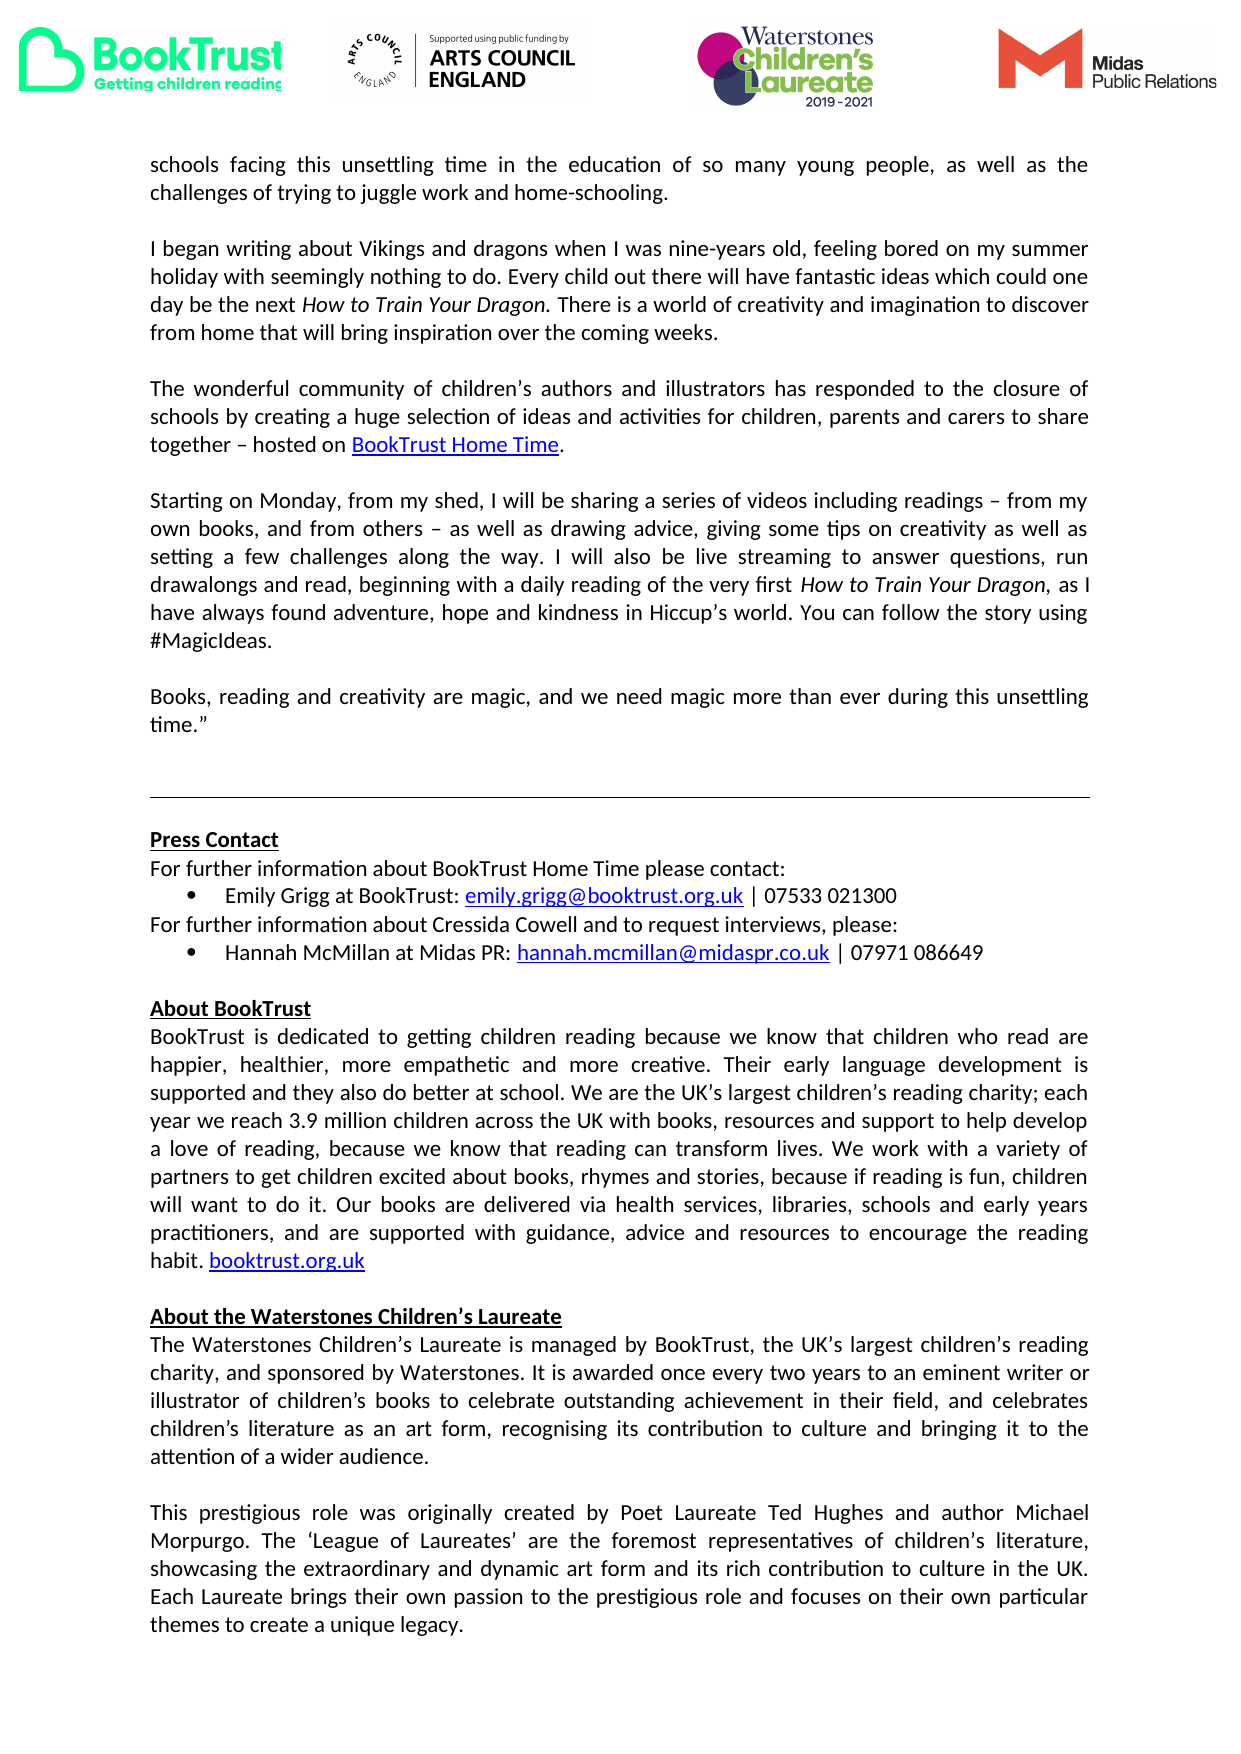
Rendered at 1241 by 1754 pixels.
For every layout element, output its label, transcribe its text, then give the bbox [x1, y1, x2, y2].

list Hannah McMillan at Midas PR: hannah.mcmillan@midaspr.co.uk | 07971 086649 [187, 938, 1090, 966]
picture [695, 23, 874, 108]
text For further information about Cressida Cowell and to request interviews, please: [150, 910, 1090, 938]
text This prestigious role was originally created by Poet Laureate Ted Hughes and author Michael Morpurgo. The ‘League of Laureates’ are the foremost representatives of children’s literature, showcasing the extraordinary and dynamic art form and its rich contribution to culture in the UK. Each Laureate brings their own passion to the prestigious role and focuses on their own particular themes to create a unique legacy. [150, 1498, 1090, 1638]
picture [998, 28, 1217, 88]
picture [334, 20, 585, 99]
text About BookTrust [150, 994, 1090, 1022]
text Books, reading and creativity are magic, and we need magic more than ever during this unsettling time.” [150, 682, 1090, 738]
text The wonderful community of children’s authors and illustrators has responded to the closure of schools by creating a huge selection of ideas and activities for children, parents and carers to share together – hosted on BookTrust Home Time. [150, 374, 1090, 458]
text The Waterstones Children’s Laureate is managed by BookTrust, the UK’s largest children’s reading charity, and sponsored by Waterstones. It is awarded once every two years to an eminent writer or illustrator of children’s books to celebrate outstanding achievement in their field, and celebrates children’s literature as an art form, recognising its contribution to culture and bringing it to the attention of a wider audience. [150, 1330, 1090, 1470]
text For further information about BookTrust Home Time please contact: [150, 854, 1090, 882]
text I began writing about Vikings and dragons when I was nine-years old, feeling bored on my summer holiday with seemingly nothing to do. Every child out there will have fantastic ideas which could one day be the next How to Train Your Dragon. There is a world of creativity and imagination to discover from home that will bring inspiration over the coming weeks. [150, 234, 1090, 346]
list Emily Grigg at BookTrust: emily.grigg@booktrust.org.uk | 07533 021300 [187, 882, 1090, 910]
text About the Waterstones Children’s Laureate [150, 1302, 1090, 1330]
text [150, 150, 1090, 206]
picture [18, 27, 281, 91]
text Starting on Monday, from my shed, I will be sharing a series of videos including readings – from my own books, and from others – as well as drawing advice, giving some tips on creativity as well as setting a few challenges along the way. I will also be live streaming to answer questions, run drawalongs and read, beginning with a daily reading of the very first How to Train Your Dragon, as I have always found adventure, hope and kindness in Hiccup’s world. You can follow the story using #MagicIdeas. [150, 486, 1090, 654]
text BookTrust is dedicated to getting children reading because we know that children who read are happier, healthier, more empathetic and more creative. Their early language development is supported and they also do better at school. We are the UK’s largest children’s reading charity; each year we reach 3.9 million children across the UK with books, resources and support to help develop a love of reading, because we know that reading can transform lives. We work with a variety of partners to get children excited about books, rhymes and stories, because if reading is fun, children will want to do it. Our books are delivered via health services, libraries, schools and early years practitioners, and are supported with guidance, advice and resources to encourage the reading habit. booktrust.org.uk [150, 1022, 1090, 1274]
text Press Contact [150, 826, 1090, 854]
